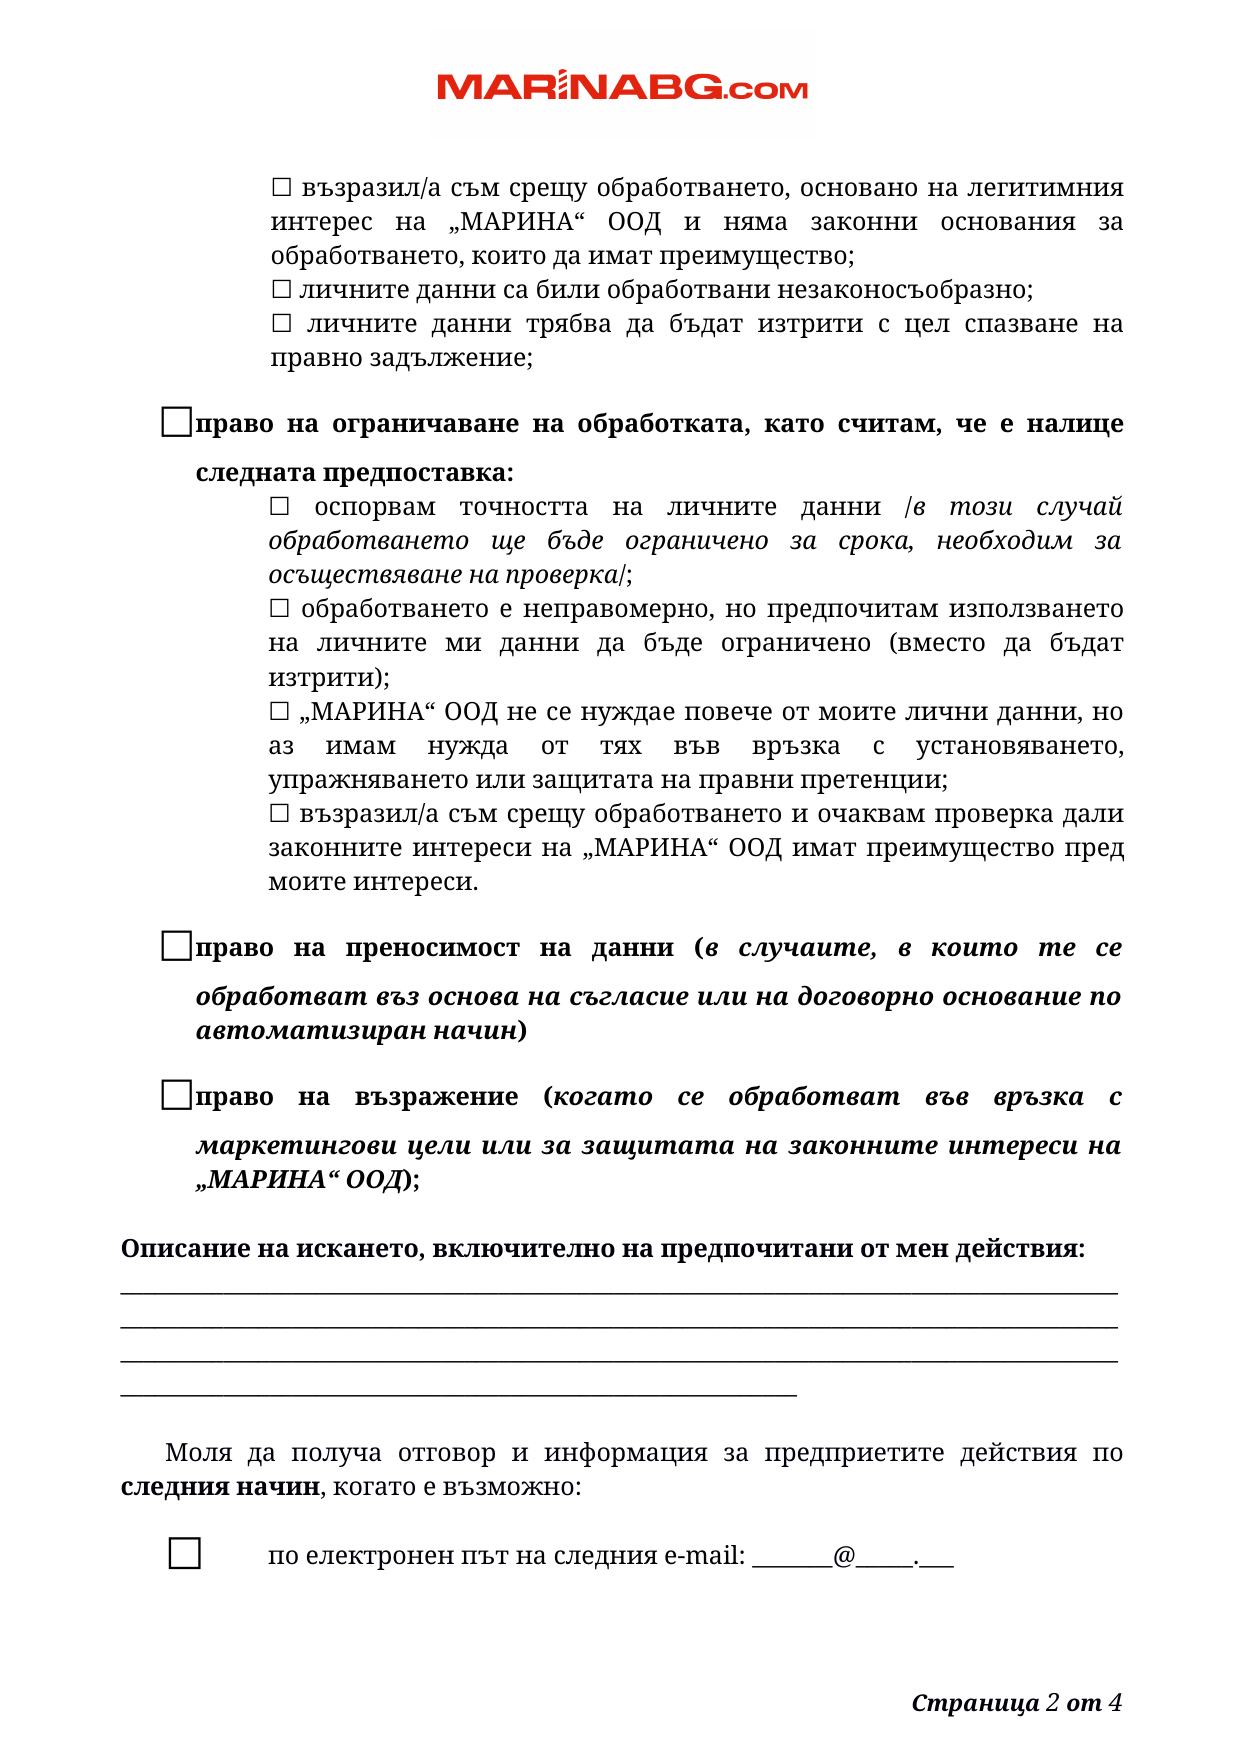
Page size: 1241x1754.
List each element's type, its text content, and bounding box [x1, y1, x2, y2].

list право на преносимост на данни (в случаите, в които те се обработват въз основа на съгласие или на договорно основание по автоматизиран начин) [158, 898, 1125, 1047]
list ☐ личните данни трябва да бъдат изтрити с цел спазване на правно задължение; [270, 306, 1125, 374]
list право на ограничаване на обработката, като считам, че е налице следната предпоставка: [158, 374, 1125, 489]
text Описание на искането, включително на предпочитани от мен действия: ________________________________________________________________________________________________________________________________________________________________________________________________________________________________________________________________________________________________________________________________ [120, 1230, 1125, 1401]
picture [428, 29, 817, 139]
text Моля да получа отговор и информация за предприетите действия по следния начин, когато е възможно: [120, 1434, 1125, 1503]
text ☐ възразил/а съм срещу обработването и очаквам проверка дали законните интереси на „МАРИНА“ ООД имат преимущество пред моите интереси. [268, 795, 1125, 898]
text ☐ оспорвам точността на личните данни /в този случай обработването ще бъде ограничено за срока, необходим за осъществяване на проверка/; [268, 489, 1125, 591]
text ☐ обработването е неправомерно, но предпочитам използването на личните ми данни да бъде ограничено (вместо да бъдат изтрити); [268, 591, 1125, 693]
list ☐ възразил/а съм срещу обработването, основано на легитимния интерес на „МАРИНА“ ООД и няма законни основания за обработването, които да имат преимущество; [270, 169, 1125, 271]
list ☐ личните данни са били обработвани незаконосъобразно; [270, 271, 1125, 306]
list по електронен път на следния e-mail: _______@_____.___ [165, 1503, 1125, 1588]
list право на възражение (когато се обработват във връзка с маркетингови цели или за защитата на законните интереси на „МАРИНА“ ООД); [158, 1047, 1125, 1196]
text ☐ „МАРИНА“ ООД не се нуждае повече от моите лични данни, но аз имам нужда от тях във връзка с установяването, упражняването или защитата на правни претенции; [268, 693, 1125, 795]
